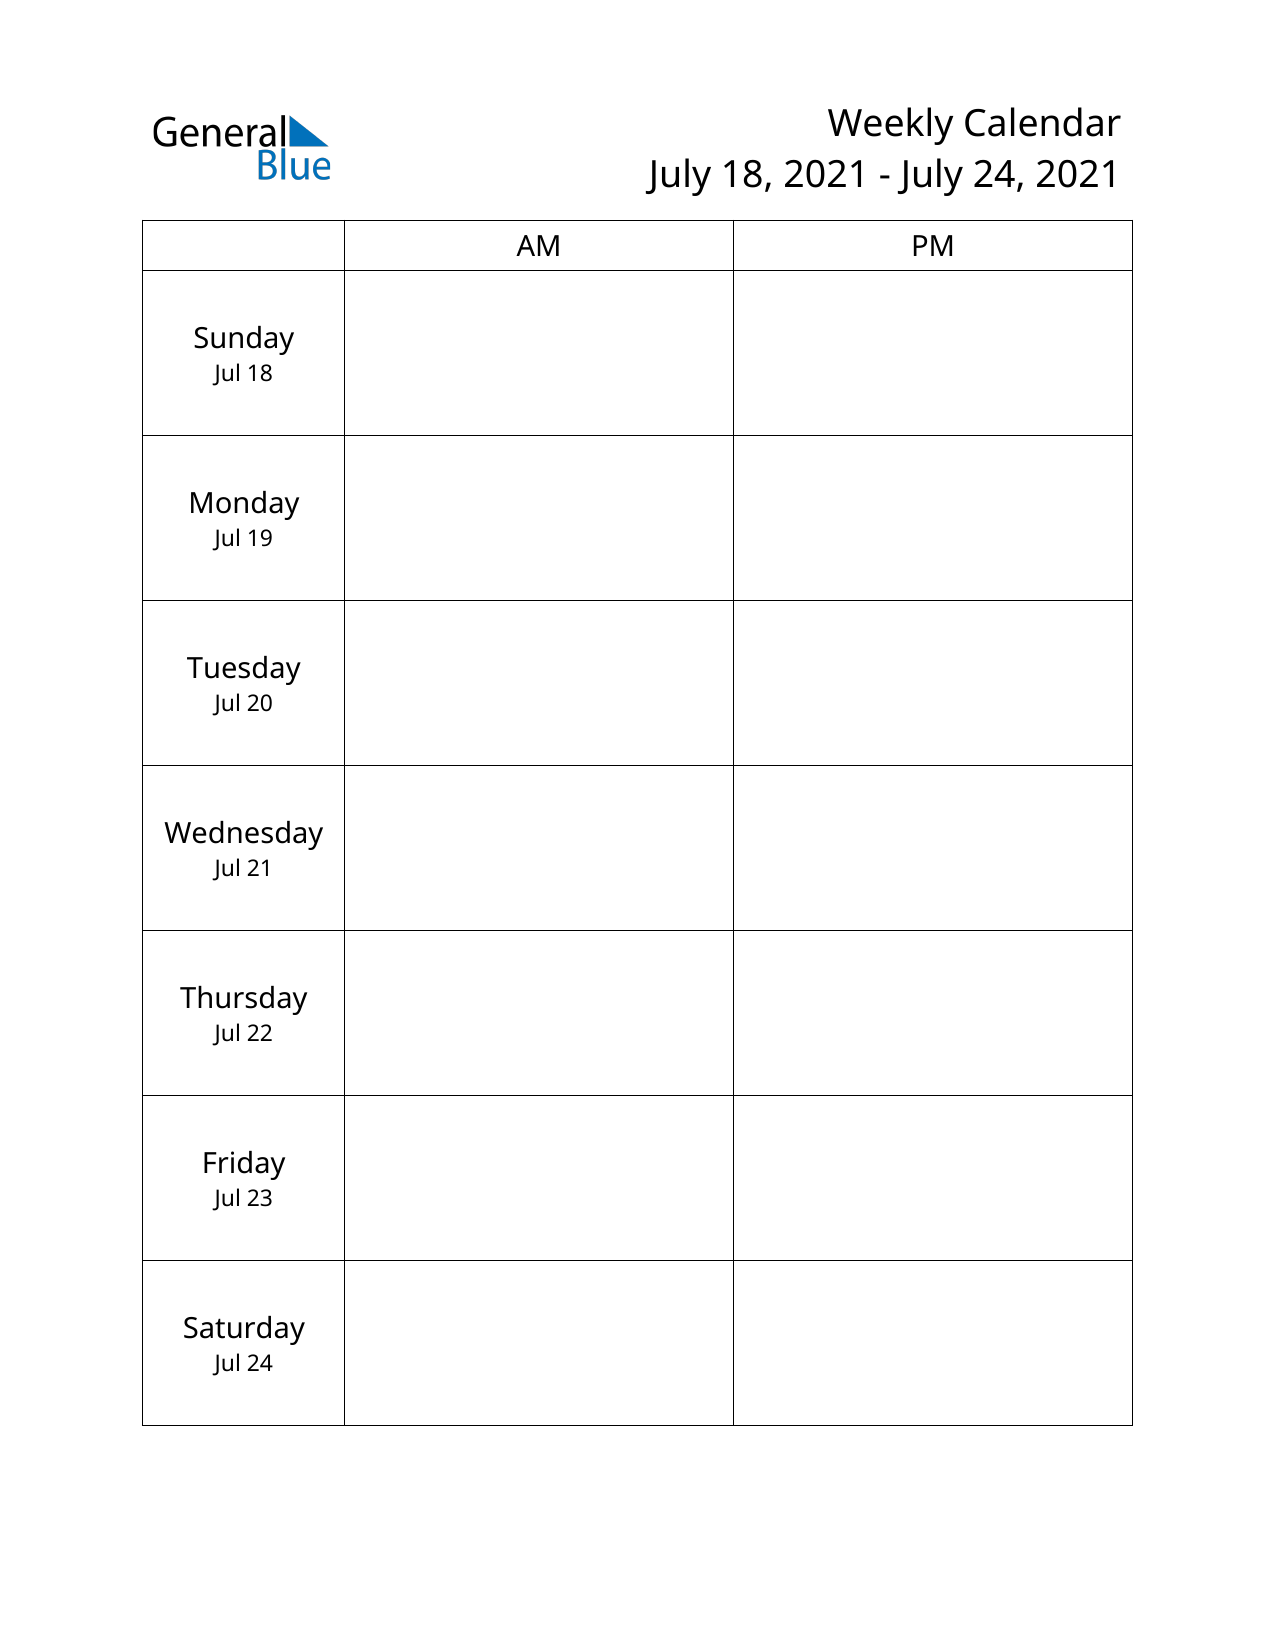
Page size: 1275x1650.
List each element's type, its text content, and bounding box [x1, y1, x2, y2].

table_cell Sunday Jul 18 [143, 271, 344, 435]
table_cell [734, 601, 1132, 765]
table_cell Monday Jul 19 [143, 436, 344, 600]
table_cell [734, 436, 1132, 600]
table_cell [734, 766, 1132, 930]
table_cell [345, 601, 733, 765]
table_cell [345, 1261, 733, 1425]
table_header [143, 75, 345, 219]
table_cell [734, 1096, 1132, 1260]
table_cell [734, 931, 1132, 1095]
table_cell [345, 271, 733, 435]
table_cell PM [734, 221, 1132, 270]
table_cell Tuesday Jul 20 [143, 601, 344, 765]
table_cell Friday Jul 23 [143, 1096, 344, 1260]
table_cell [345, 1096, 733, 1260]
table_cell [734, 1261, 1132, 1425]
table_cell AM [345, 221, 733, 270]
table_cell [734, 271, 1132, 435]
table_cell [345, 931, 733, 1095]
picture [153, 115, 331, 180]
table_cell [345, 436, 733, 600]
table_cell Wednesday Jul 21 [143, 766, 344, 930]
table_cell Thursday Jul 22 [143, 931, 344, 1095]
table_header Weekly Calendar July 18, 2021 - July 24, 2021 [345, 75, 1132, 219]
table_cell Saturday Jul 24 [143, 1261, 344, 1425]
table_cell [345, 766, 733, 930]
table_cell [143, 221, 344, 270]
